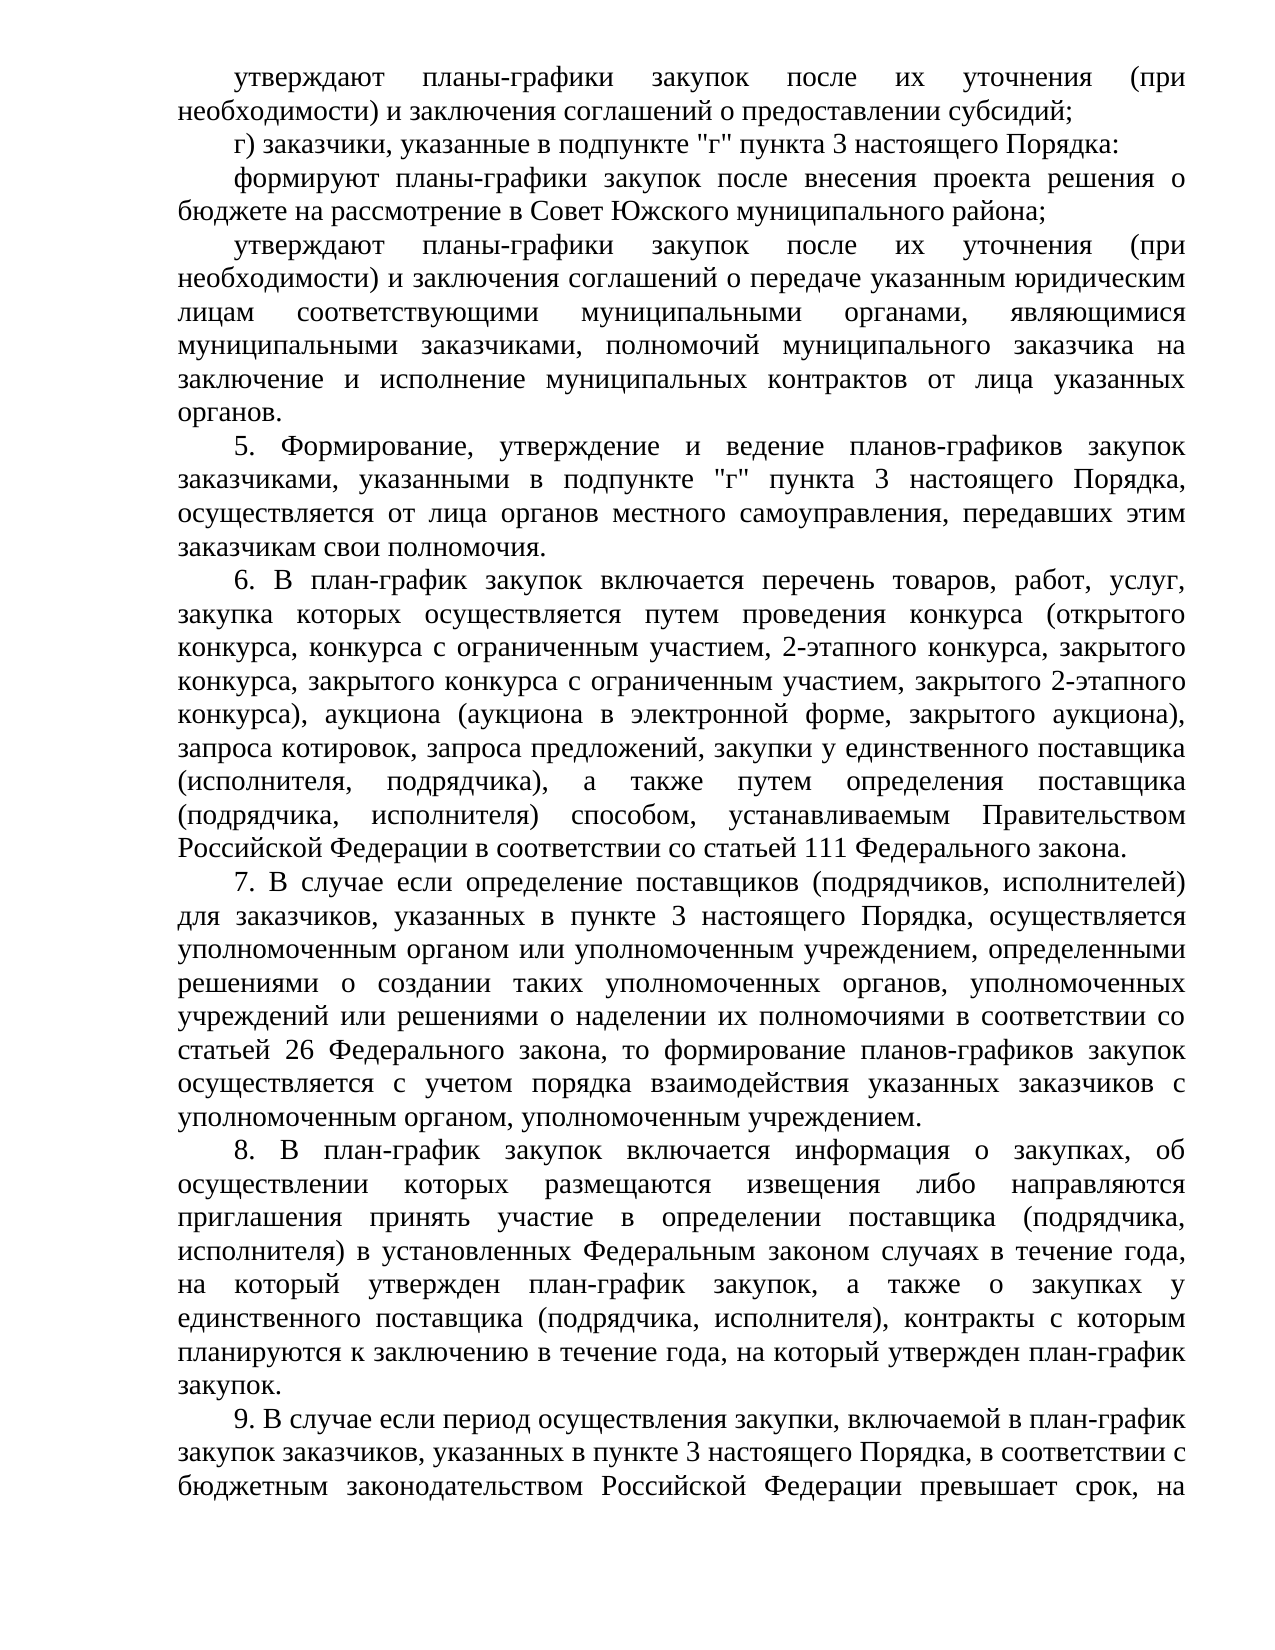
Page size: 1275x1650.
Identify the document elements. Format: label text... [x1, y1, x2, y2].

text утверждают планы-графики закупок после их уточнения (при необходимости) и заключения соглашений о предоставлении субсидий; [177, 59, 1186, 126]
text 6. В план-график закупок включается перечень товаров, работ, услуг, закупка которых осуществляется путем проведения конкурса (открытого конкурса, конкурса с ограниченным участием, 2-этапного конкурса, закрытого конкурса, закрытого конкурса с ограниченным участием, закрытого 2-этапного конкурса), аукциона (аукциона в электронной форме, закрытого аукциона), запроса котировок, запроса предложений, закупки у единственного поставщика (исполнителя, подрядчика), а также путем определения поставщика (подрядчика, исполнителя) способом, устанавливаемым Правительством Российской Федерации в соответствии со статьей 111 Федерального закона. [177, 562, 1186, 864]
text 5. Формирование, утверждение и ведение планов-графиков закупок заказчиками, указанными в подпункте "г" пункта 3 настоящего Порядка, осуществляется от лица органов местного самоуправления, передавших этим заказчикам свои полномочия. [177, 428, 1186, 562]
text 7. В случае если определение поставщиков (подрядчиков, исполнителей) для заказчиков, указанных в пункте 3 настоящего Порядка, осуществляется уполномоченным органом или уполномоченным учреждением, определенными решениями о создании таких уполномоченных органов, уполномоченных учреждений или решениями о наделении их полномочиями в соответствии со статьей 26 Федерального закона, то формирование планов-графиков закупок осуществляется с учетом порядка взаимодействия указанных заказчиков с уполномоченным органом, уполномоченным учреждением. [177, 864, 1186, 1132]
text 8. В план-график закупок включается информация о закупках, об осуществлении которых размещаются извещения либо направляются приглашения принять участие в определении поставщика (подрядчика, исполнителя) в установленных Федеральным законом случаях в течение года, на который утвержден план-график закупок, а также о закупках у единственного поставщика (подрядчика, исполнителя), контракты с которым планируются к заключению в течение года, на который утвержден план-график закупок. [177, 1132, 1186, 1401]
text утверждают планы-графики закупок после их уточнения (при необходимости) и заключения соглашений о передаче указанным юридическим лицам соответствующими муниципальными органами, являющимися муниципальными заказчиками, полномочий муниципального заказчика на заключение и исполнение муниципальных контрактов от лица указанных органов. [177, 227, 1186, 428]
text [177, 1401, 1186, 1501]
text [177, 160, 1186, 227]
text г) заказчики, указанные в подпункте "г" пункта 3 настоящего Порядка: [177, 126, 1186, 160]
